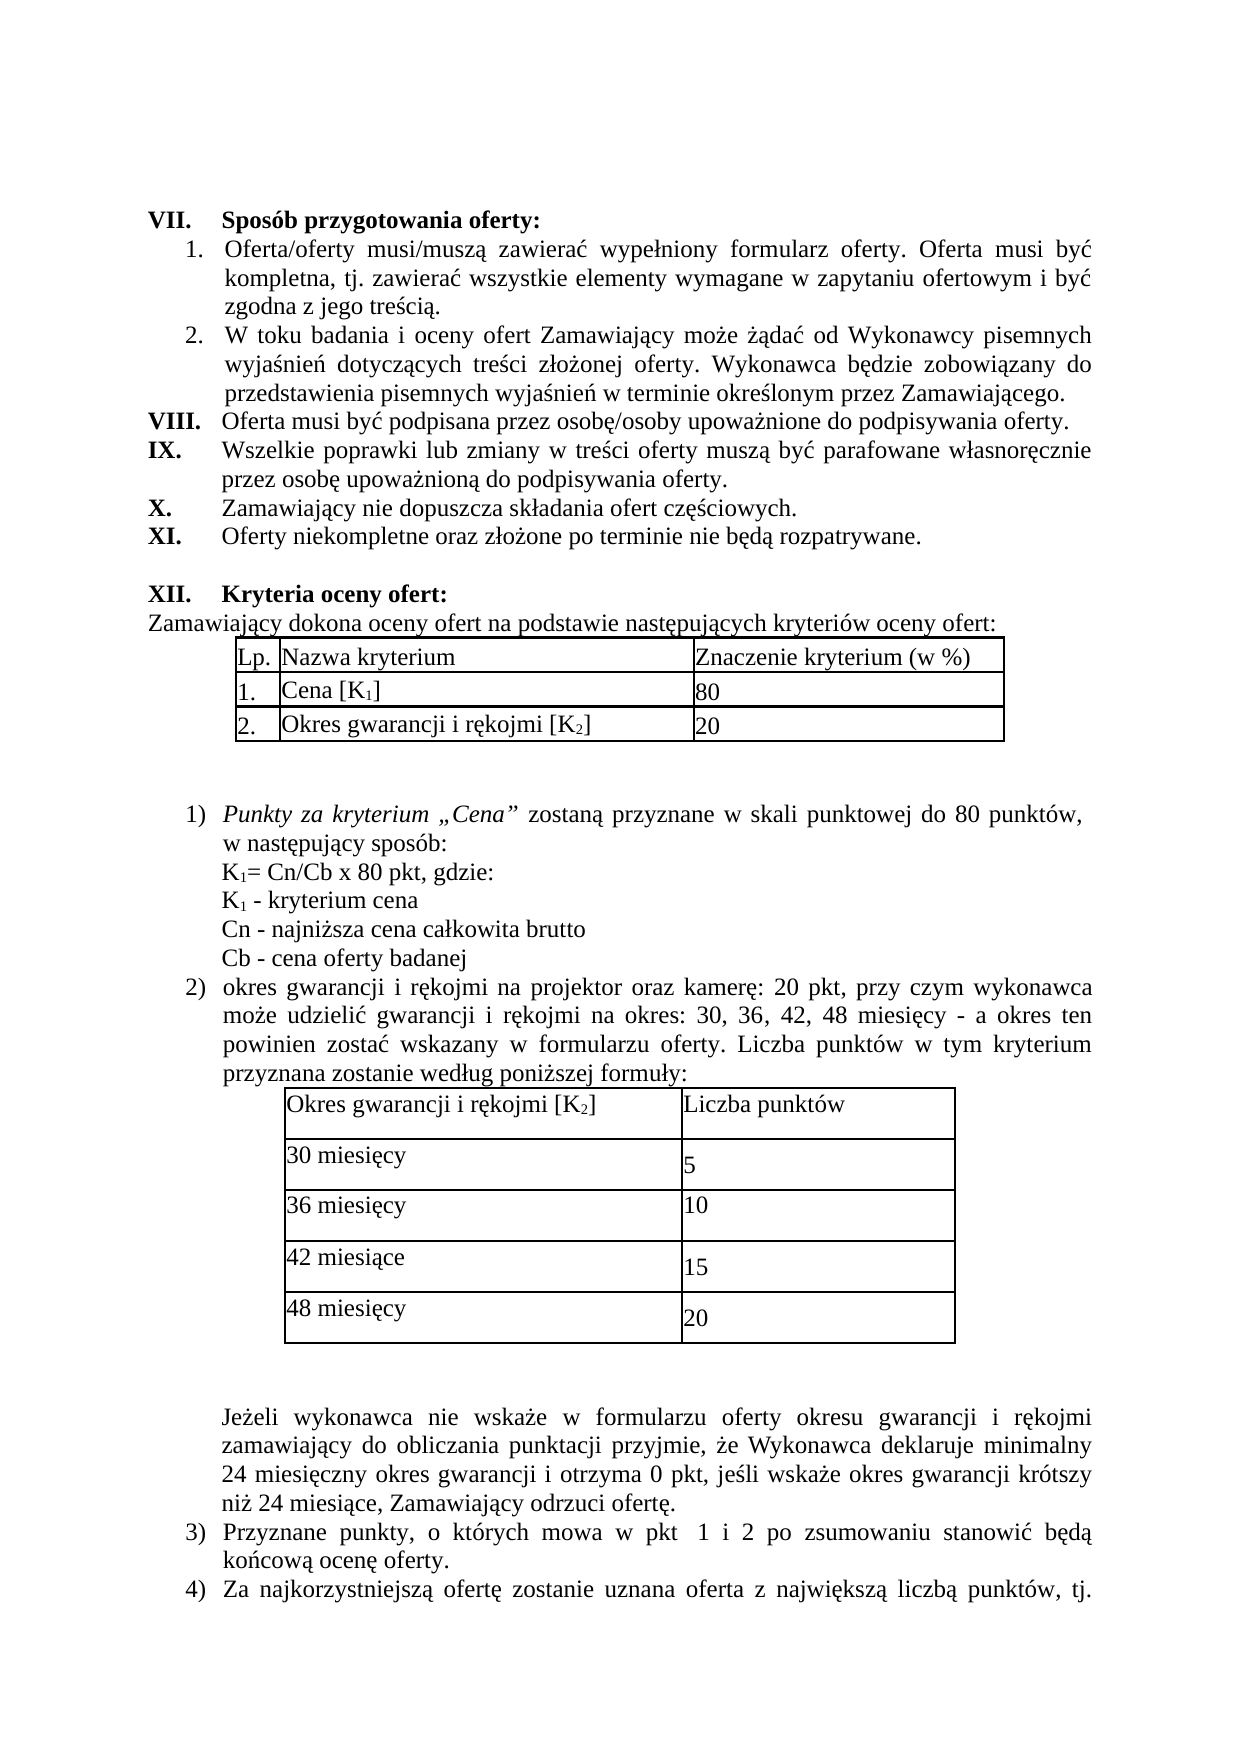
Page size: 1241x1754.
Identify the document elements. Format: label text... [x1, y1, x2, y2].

list Oferta musi być podpisana przez osobę/osoby upoważnione do podpisywania oferty. [148, 406, 1093, 435]
text Jeżeli wykonawca nie wskaże w formularzu oferty okresu gwarancji i rękojmi zamawiający do obliczania punktacji przyjmie, że Wykonawca deklaruje minimalny 24 miesięczny okres gwarancji i otrzyma 0 pkt, jeśli wskaże okres gwarancji krótszy niż 24 miesiące, Zamawiający odrzuci ofertę. [221, 1402, 1093, 1517]
text Zamawiający dokona oceny ofert na podstawie następujących kryteriów oceny ofert: [148, 608, 1093, 636]
list Wszelkie poprawki lub zmiany w treści oferty muszą być parafowane własnoręcznie przez osobę upoważnioną do podpisywania oferty. [148, 435, 1093, 493]
list Oferta/oferty musi/muszą zawierać wypełniony formularz oferty. Oferta musi być kompletna, tj. zawierać wszystkie elementy wymagane w zapytaniu ofertowym i być zgodna z jego treścią. [185, 234, 1093, 320]
list Przyznane punkty, o których mowa w pkt 1 i 2 po zsumowaniu stanowić będą końcową ocenę oferty. [185, 1517, 1093, 1574]
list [185, 1574, 1093, 1603]
list Punkty za kryterium „Cena” zostaną przyznane w skali punktowej do 80 punktów, w następujący sposób: [185, 799, 1093, 857]
table_cell 36 miesięcy [286, 1191, 681, 1239]
table_header Znaczenie kryterium (w %) [695, 639, 1003, 671]
table_header Nazwa kryterium [281, 639, 693, 671]
table_cell 5 [683, 1140, 954, 1188]
table_cell 20 [683, 1293, 954, 1342]
list Zamawiający nie dopuszcza składania ofert częściowych. [148, 493, 1093, 521]
table_cell 42 miesiące [286, 1242, 681, 1291]
text Cn - najniższa cena całkowita brutto [221, 914, 1093, 943]
table_cell 10 [683, 1191, 954, 1239]
table_header Okres gwarancji i rękojmi [K2] [286, 1089, 681, 1138]
list W toku badania i oceny ofert Zamawiający może żądać od Wykonawcy pisemnych wyjaśnień dotyczących treści złożonej oferty. Wykonawca będzie zobowiązany do przedstawienia pisemnych wyjaśnień w terminie określonym przez Zamawiającego. [185, 320, 1093, 406]
table_cell 20 [695, 708, 1003, 740]
table_cell 80 [695, 673, 1003, 705]
table_cell 15 [683, 1242, 954, 1291]
list Oferty niekompletne oraz złożone po terminie nie będą rozpatrywane. [148, 521, 1093, 550]
text Cb - cena oferty badanej [221, 943, 1093, 972]
list okres gwarancji i rękojmi na projektor oraz kamerę: 20 pkt, przy czym wykonawca może udzielić gwarancji i rękojmi na okres: 30, 36, 42, 48 miesięcy - a okres ten powinien zostać wskazany w formularzu oferty. Liczba punktów w tym kryterium przyznana zostanie według poniższej formuły: [185, 972, 1093, 1087]
table_cell 30 miesięcy [286, 1140, 681, 1188]
table_cell 1. [237, 673, 279, 705]
table_header Lp. [237, 639, 279, 671]
text K1= Cn/Cb x 80 pkt, gdzie: [221, 857, 1093, 886]
table_cell 48 miesięcy [286, 1293, 681, 1342]
table_cell 2. [237, 708, 279, 740]
table_header Liczba punktów [683, 1089, 954, 1138]
table_cell Cena [K1] [281, 673, 693, 705]
text K1 - kryterium cena [221, 886, 1093, 914]
list Kryteria oceny ofert: [148, 579, 1093, 608]
list Sposób przygotowania oferty: [148, 205, 1093, 234]
table_cell Okres gwarancji i rękojmi [K2] [281, 708, 693, 740]
